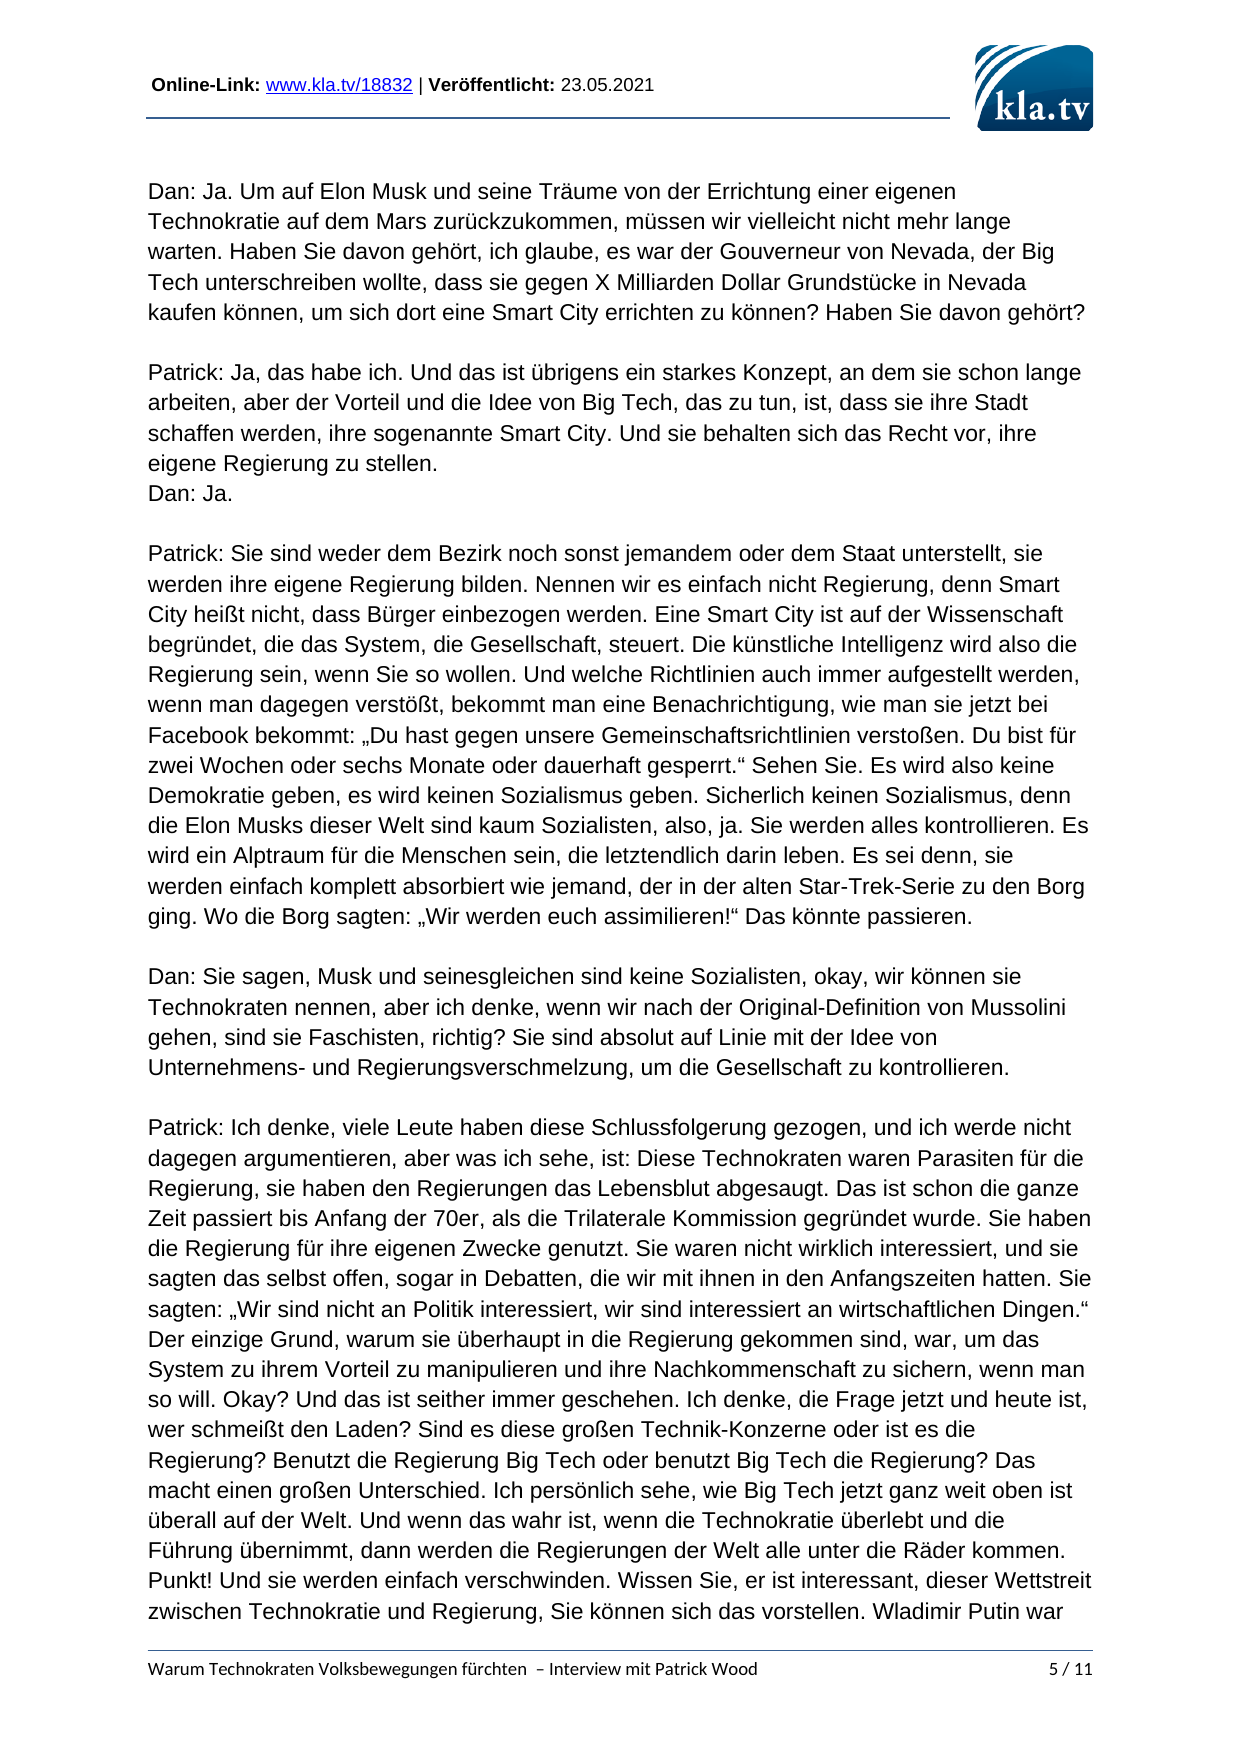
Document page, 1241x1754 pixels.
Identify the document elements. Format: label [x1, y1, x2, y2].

text [148, 148, 1093, 1624]
